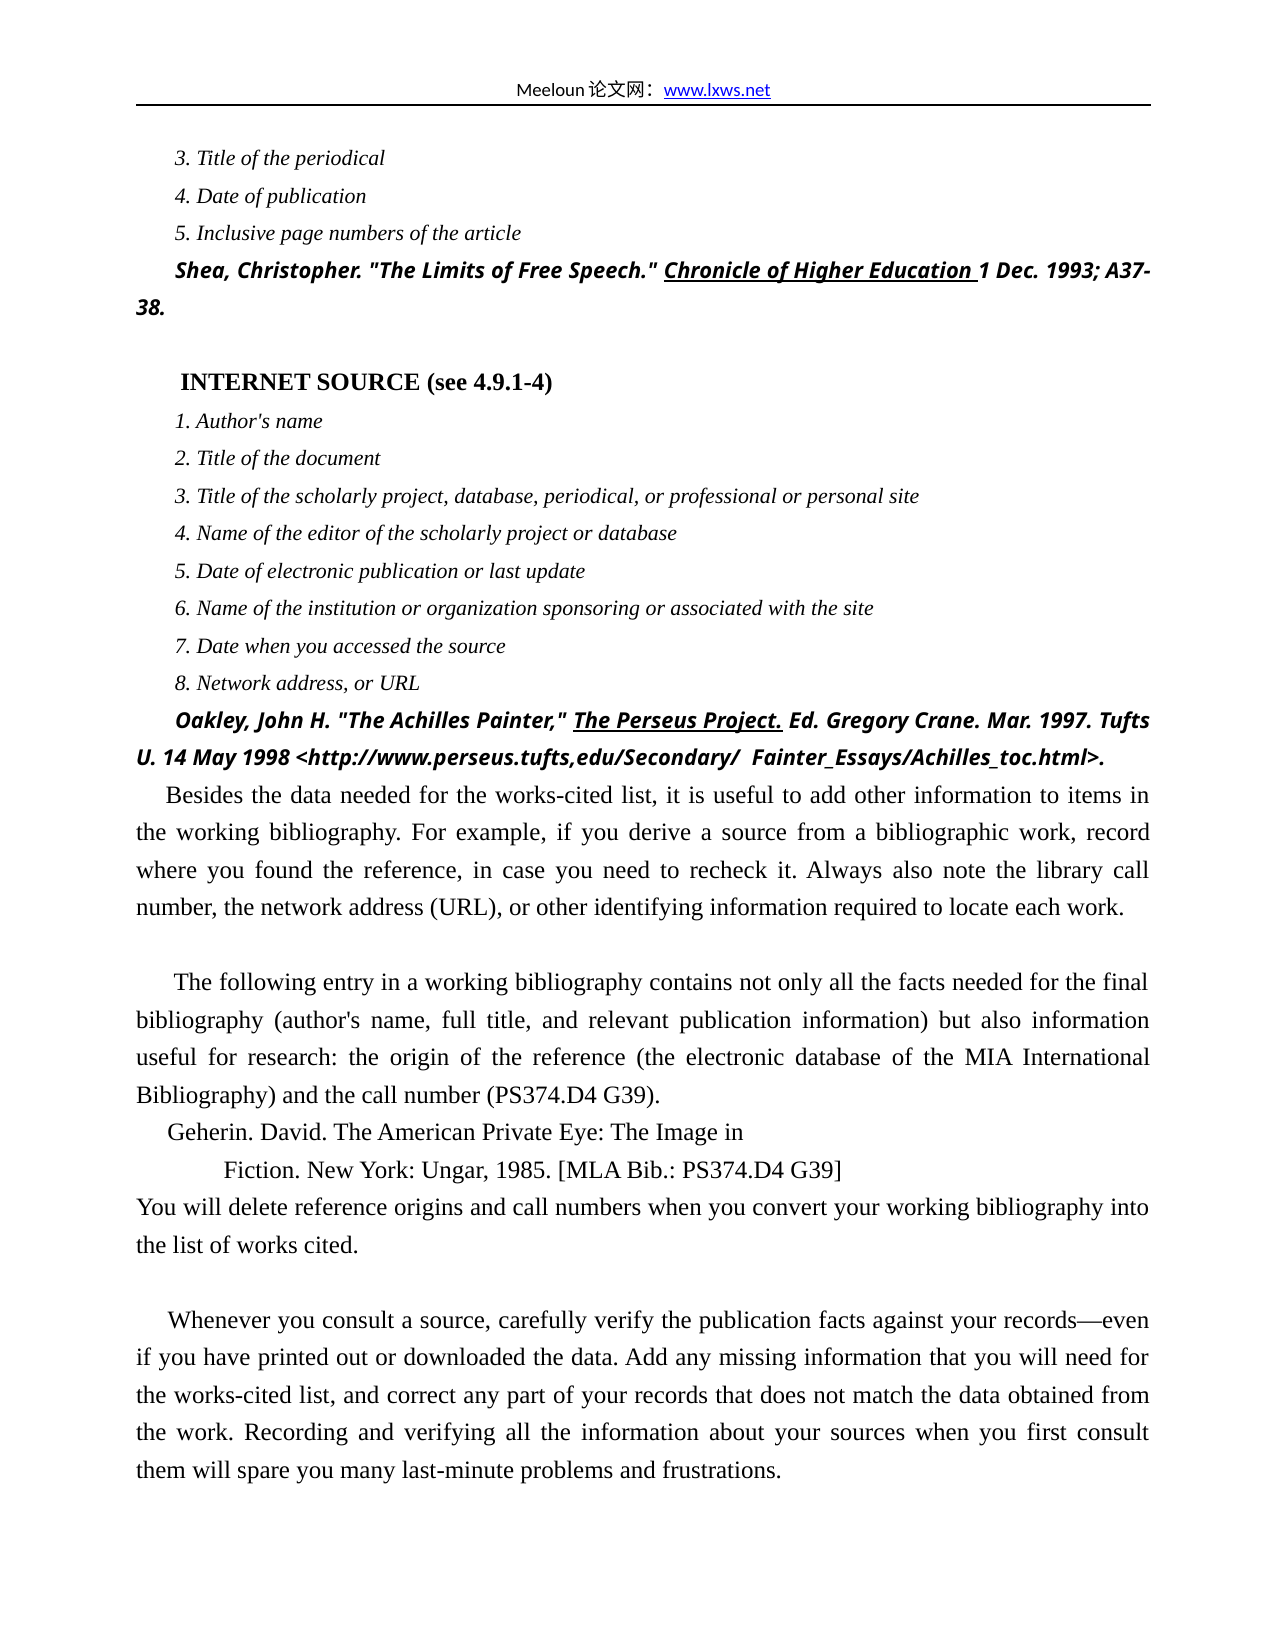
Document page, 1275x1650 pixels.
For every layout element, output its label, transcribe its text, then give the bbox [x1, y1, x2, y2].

text INTERNET SOURCE (see 4.9.1-4) [180, 361, 1151, 398]
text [136, 773, 1151, 1523]
text 6. Name of the institution or organization sponsoring or associated with the site [136, 586, 1151, 623]
text 3. Title of the scholarly project, database, periodical, or professional or personal site [136, 473, 1151, 511]
text 8. Network address, or URL [136, 661, 1151, 698]
text 1. Author's name [136, 398, 1151, 436]
text Shea, Christopher. "The Limits of Free Speech." Chronicle of Higher Education 1 Dec. 1993; A37-38. [136, 248, 1151, 323]
text 7. Date when you accessed the source [136, 623, 1151, 661]
text 2. Title of the document [136, 436, 1151, 473]
text 3. Title of the periodical [136, 136, 1151, 173]
text 5. Inclusive page numbers of the article [136, 211, 1151, 248]
text 5. Date of electronic publication or last update [136, 548, 1151, 586]
text 4. Name of the editor of the scholarly project or database [136, 511, 1151, 548]
text 4. Date of publication [136, 173, 1151, 211]
text Oakley, John H. "The Achilles Painter," The Perseus Project. Ed. Gregory Crane. Mar. 1997. Tufts U. 14 May 1998 <http://www.perseus.tufts,edu/Secondary/ Fainter_Essays/Achilles_toc.html>. [136, 698, 1151, 773]
